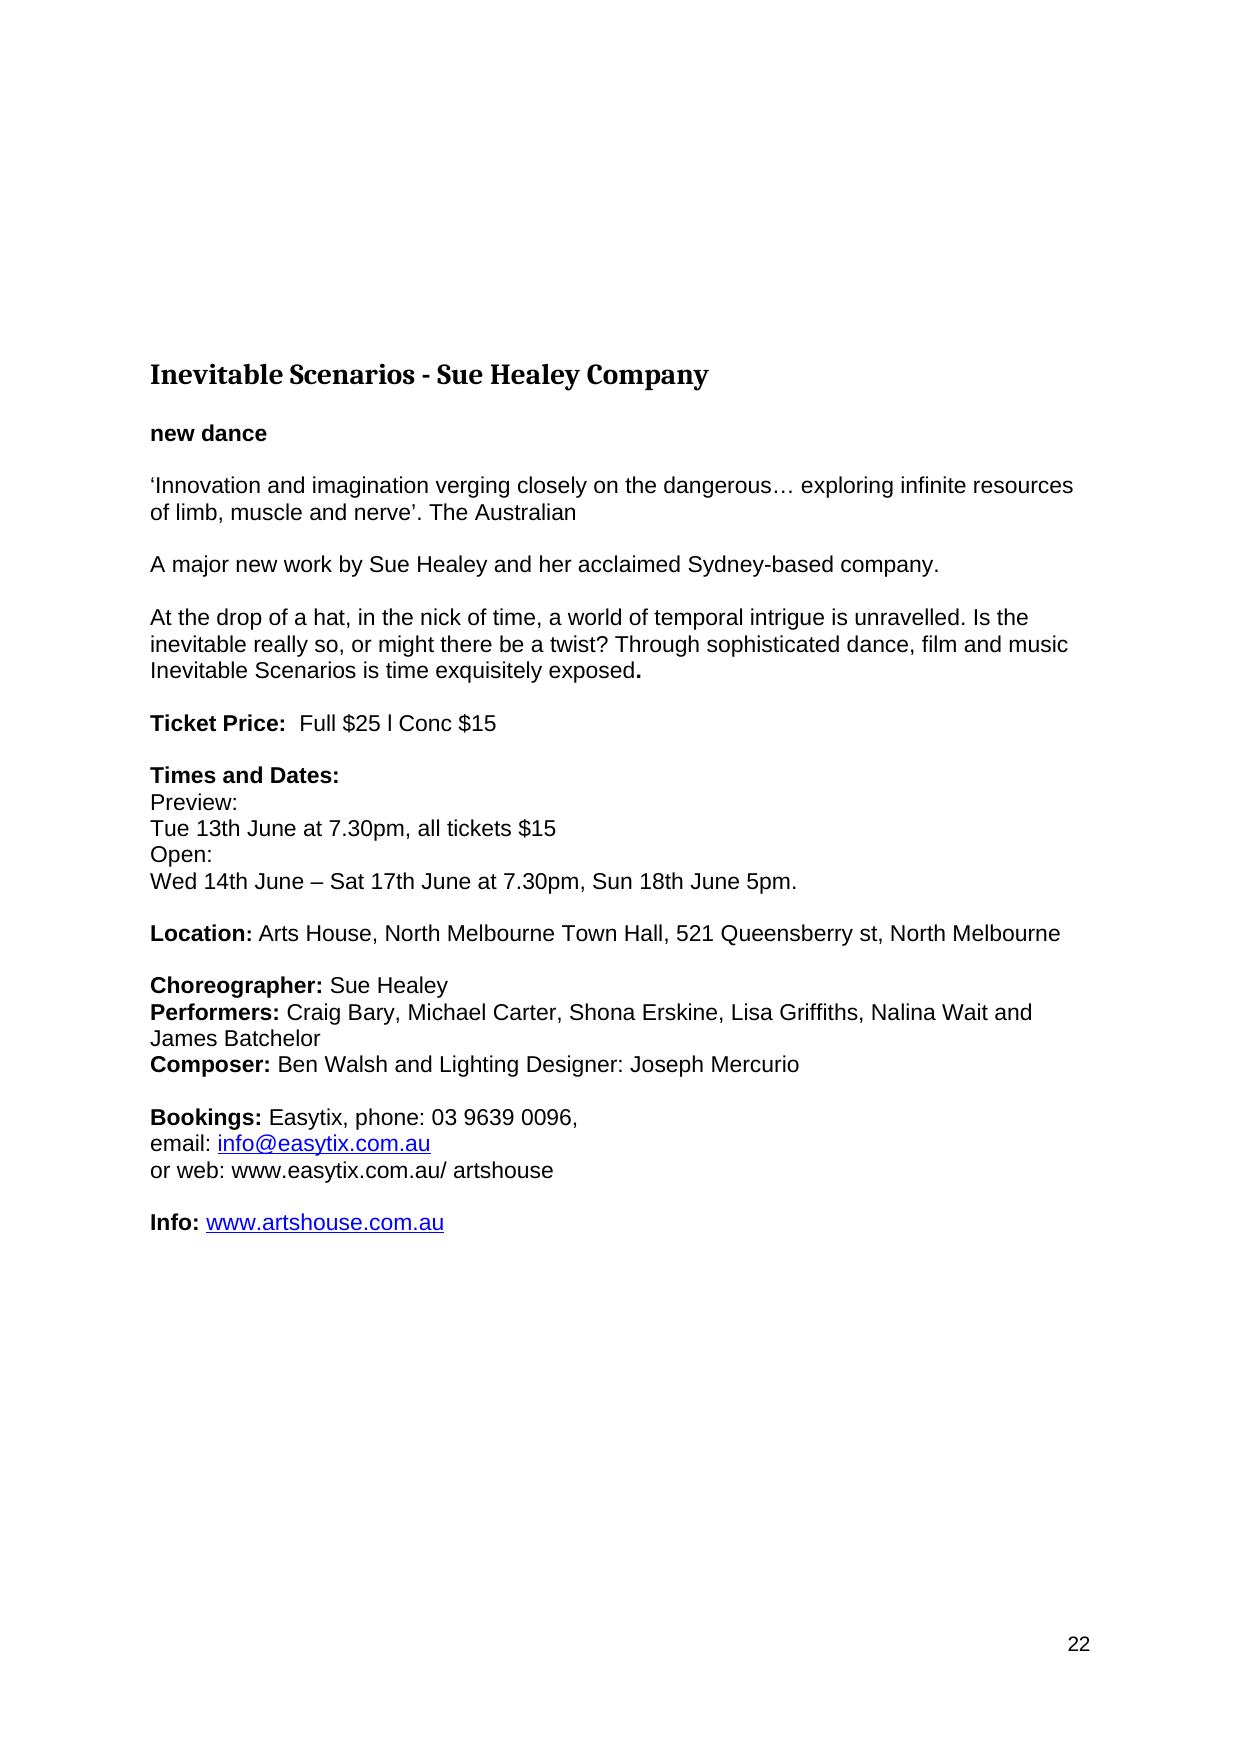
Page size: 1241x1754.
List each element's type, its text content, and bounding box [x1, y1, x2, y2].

text Choreographer: Sue Healey [150, 972, 1090, 998]
text Preview: [150, 789, 1090, 815]
text or web: www.easytix.com.au/ artshouse [150, 1157, 1090, 1183]
text Open: [150, 841, 1090, 868]
list At the drop of a hat, in the nick of time, a world of temporal intrigue is unravelled. Is the inevitable really so, or might there be a twist? Through sophisticated dance, film and music Inevitable Scenarios is time exquisitely exposed. [150, 604, 1090, 683]
text A major new work by Sue Healey and her acclaimed Sydney-based company. [150, 551, 1090, 578]
list Ticket Price: Full $25 l Conc $15 [150, 709, 1090, 736]
text ‘Innovation and imagination verging closely on the dangerous… exploring infinite resources of limb, muscle and nerve’. The Australian [150, 472, 1090, 525]
text email: info@easytix.com.au [150, 1130, 1090, 1157]
text Info: www.artshouse.com.au [150, 1209, 1090, 1236]
list Location: Arts House, North Melbourne Town Hall, 521 Queensberry st, North Melbourne [150, 920, 1090, 947]
list Composer: Ben Walsh and Lighting Designer: Joseph Mercurio [150, 1051, 1090, 1078]
subtitle Inevitable Scenarios - Sue Healey Company [150, 358, 1090, 392]
text Times and Dates: [150, 762, 1090, 789]
text Performers: Craig Bary, Michael Carter, Shona Erskine, Lisa Griffiths, Nalina Wait and James Batchelor [150, 998, 1090, 1051]
text Bookings: Easytix, phone: 03 9639 0096, [150, 1104, 1090, 1130]
text Tue 13th June at 7.30pm, all tickets $15 [150, 815, 1090, 841]
list Wed 14th June – Sat 17th June at 7.30pm, Sun 18th June 5pm. [150, 868, 1090, 894]
text new dance [150, 420, 1090, 446]
